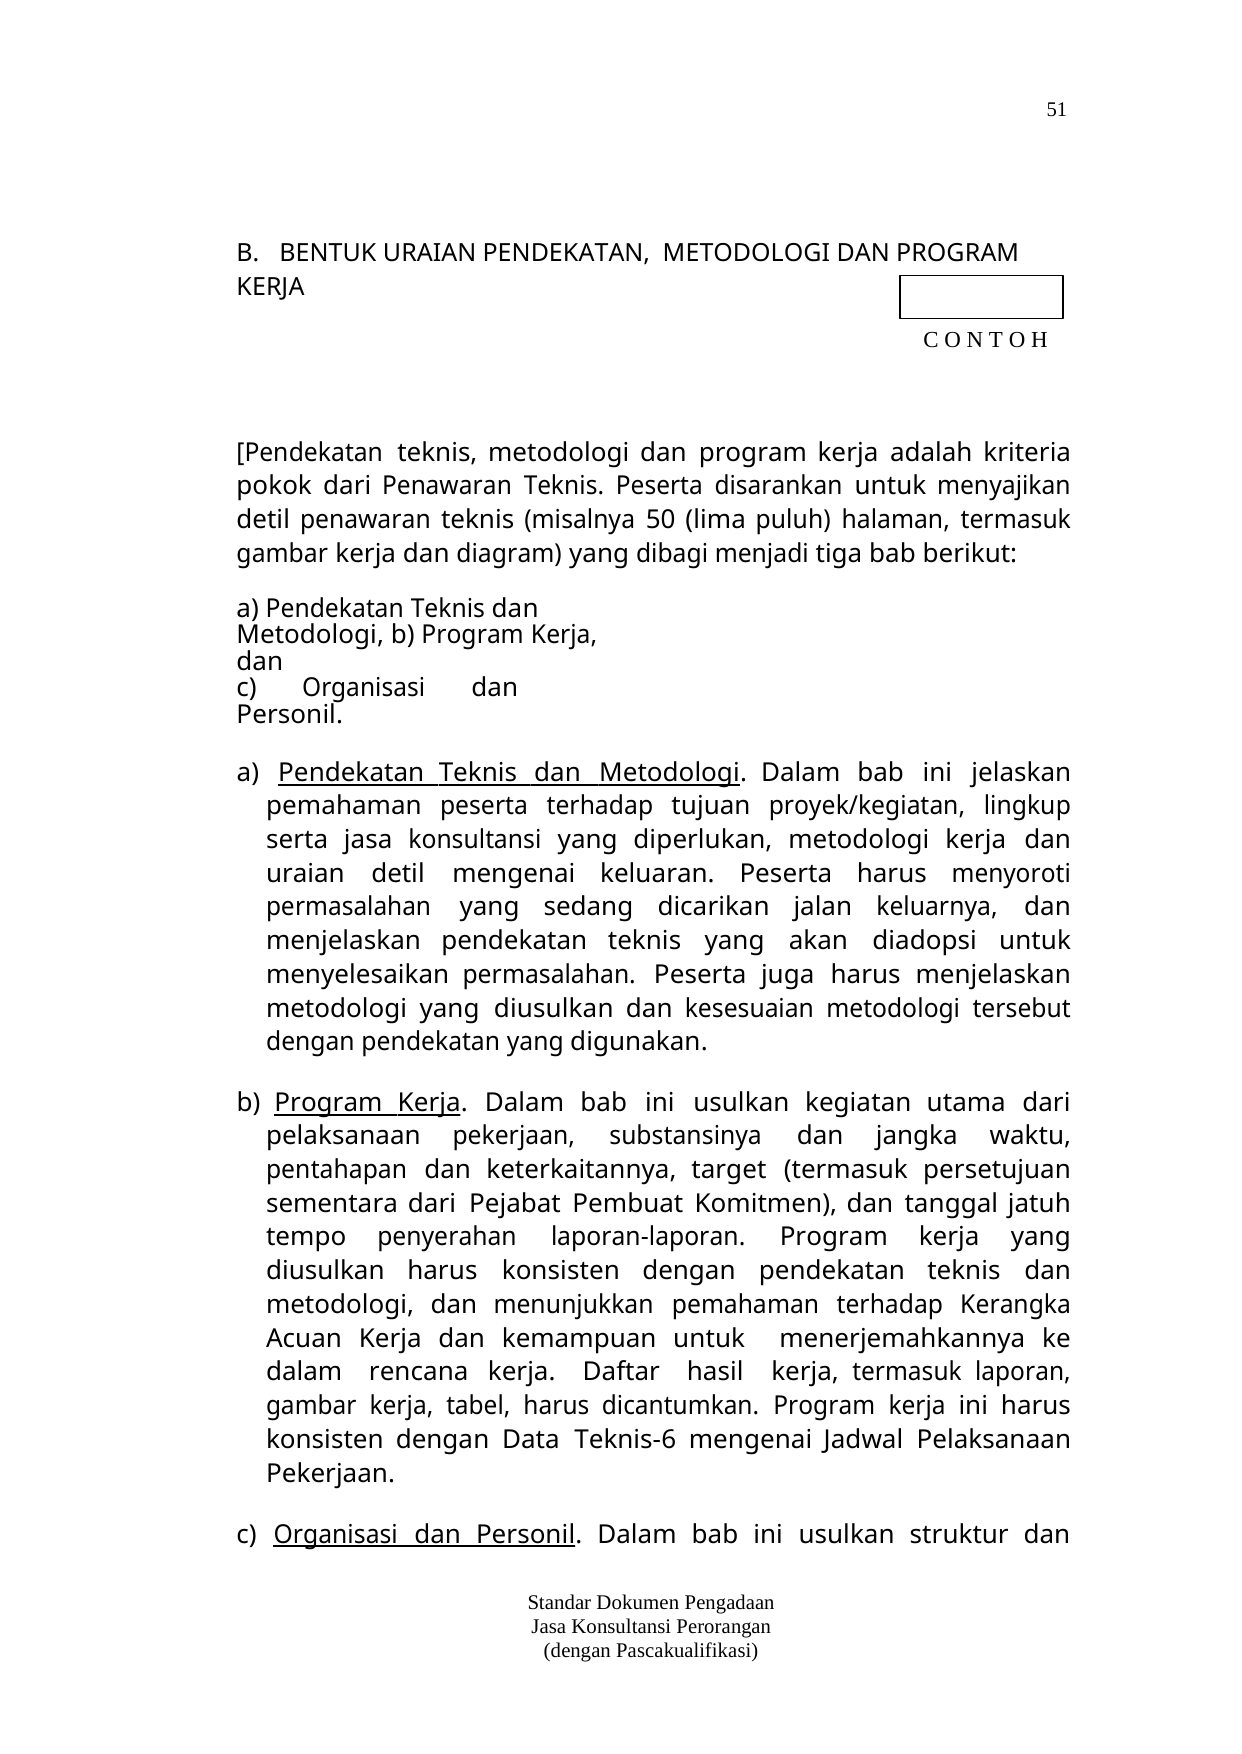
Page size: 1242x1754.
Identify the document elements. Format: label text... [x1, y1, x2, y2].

text B. BENTUK URAIAN PENDEKATAN, METODOLOGI DAN PROGRAM KERJA [236, 235, 1079, 303]
text [Pendekatan teknis, metodologi dan program kerja adalah kriteria pokok dari Penawaran Teknis. Peserta disarankan untuk menyajikan detil penawaran teknis (misalnya 50 (lima puluh) halaman, termasuk gambar kerja dan diagram) yang dibagi menjadi tiga bab berikut: [236, 435, 1071, 570]
text a) Pendekatan Teknis dan Metodologi. Dalam bab ini jelaskan pemahaman peserta terhadap tujuan proyek/kegiatan, lingkup serta jasa konsultansi yang diperlukan, metodologi kerja dan uraian detil mengenai keluaran. Peserta harus menyoroti permasalahan yang sedang dicarikan jalan keluarnya, dan menjelaskan pendekatan teknis yang akan diadopsi untuk menyelesaikan permasalahan. Peserta juga harus menjelaskan metodologi yang diusulkan dan kesesuaian metodologi tersebut dengan pendekatan yang digunakan. [236, 755, 1071, 1058]
text c) Organisasi dan Personil. [236, 675, 518, 729]
text C O N T O H [175, 325, 1047, 351]
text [236, 1515, 1070, 1551]
text a) Pendekatan Teknis dan Metodologi, b) Program Kerja, dan [236, 596, 634, 675]
text b) Program Kerja. Dalam bab ini usulkan kegiatan utama dari pelaksanaan pekerjaan, substansinya dan jangka waktu, pentahapan dan keterkaitannya, target (termasuk persetujuan sementara dari Pejabat Pembuat Komitmen), dan tanggal jatuh tempo penyerahan laporan-laporan. Program kerja yang diusulkan harus konsisten dengan pendekatan teknis dan metodologi, dan menunjukkan pemahaman terhadap Kerangka Acuan Kerja dan kemampuan untuk menerjemahkannya ke dalam rencana kerja. Daftar hasil kerja, termasuk laporan, gambar kerja, tabel, harus dicantumkan. Program kerja ini harus konsisten dengan Data Teknis-6 mengenai Jadwal Pelaksanaan Pekerjaan. [236, 1085, 1071, 1490]
text 51 [175, 97, 1067, 120]
